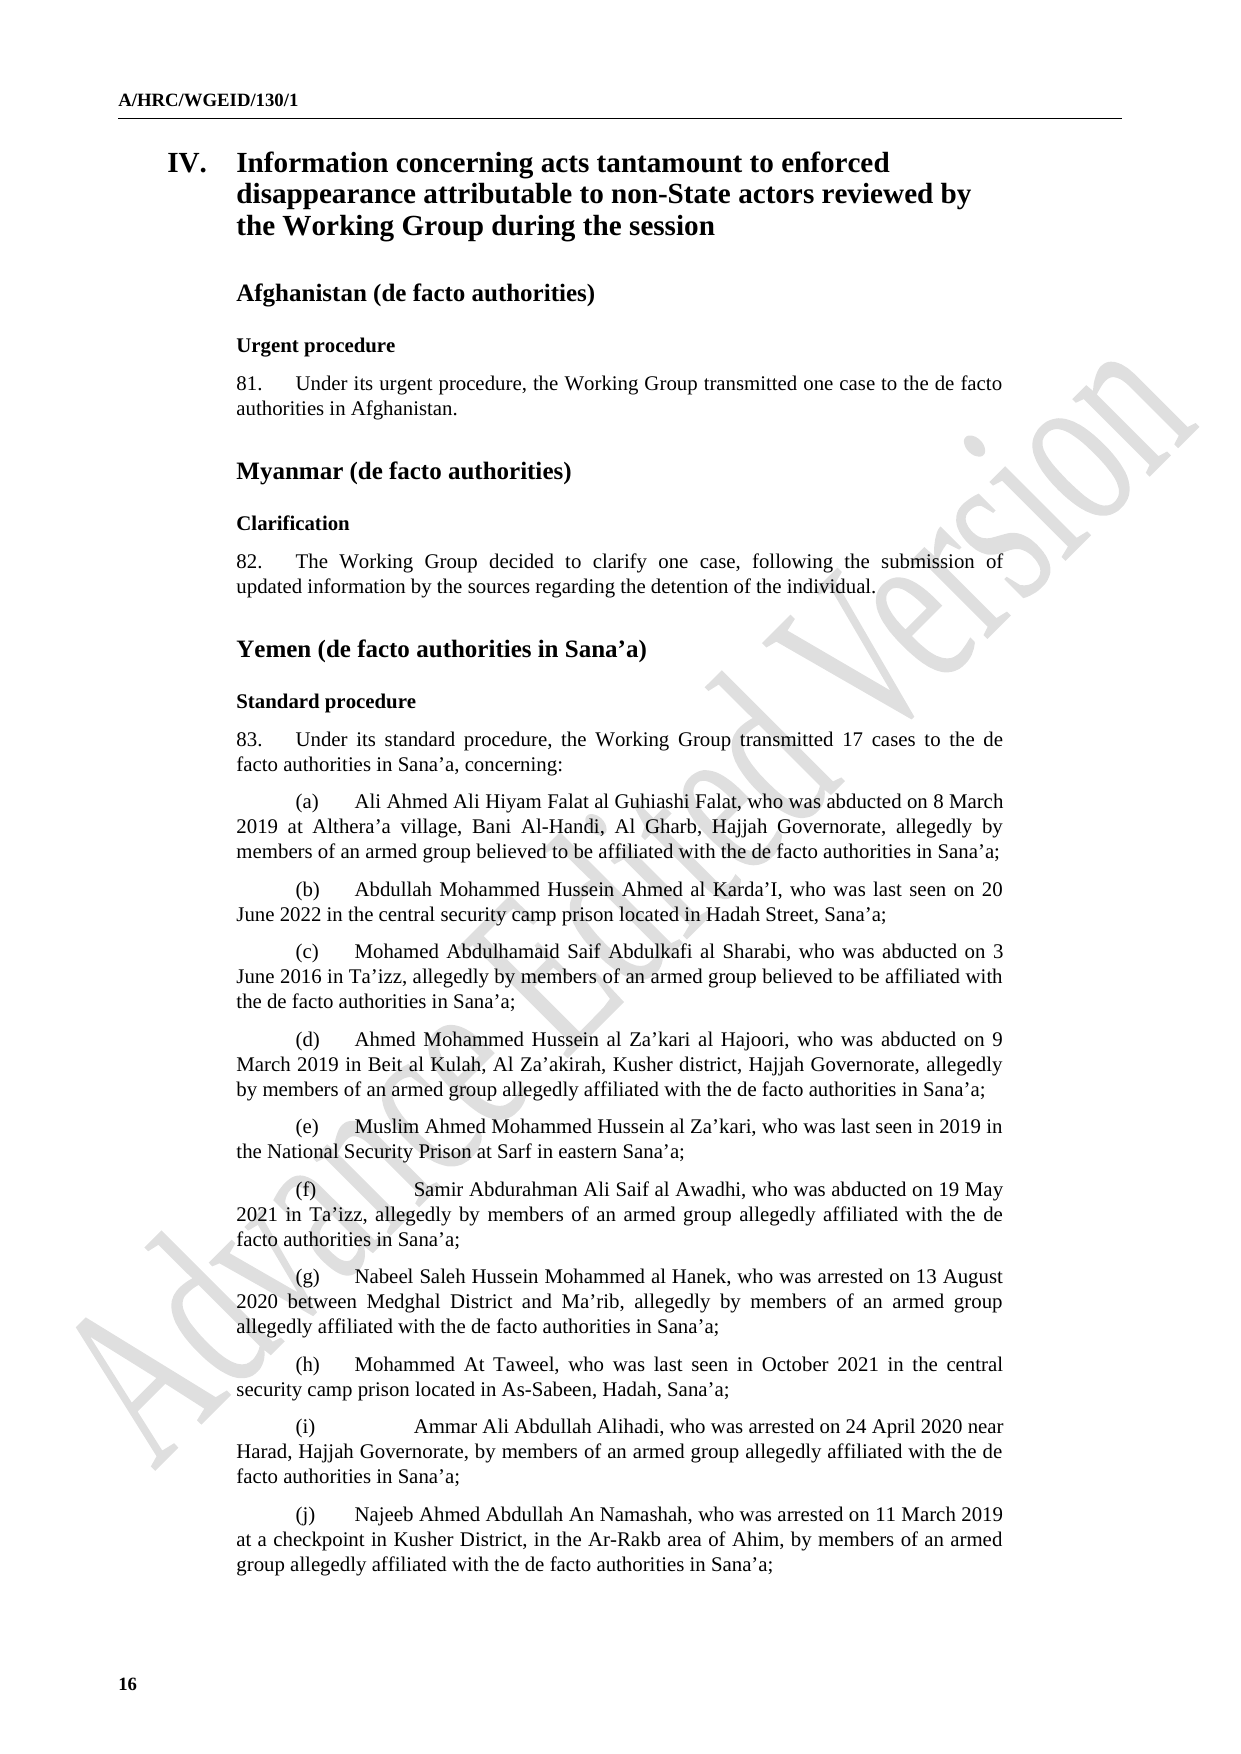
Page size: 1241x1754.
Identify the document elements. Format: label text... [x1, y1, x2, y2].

text Clarification [118, 510, 1004, 535]
text IV. Information concerning acts tantamount to enforced disappearance attributable to non-State actors reviewed by the Working Group during the session [118, 148, 1004, 241]
text Yemen (de facto authorities in Sana’a) [118, 635, 1004, 663]
text (j) Najeeb Ahmed Abdullah An Namashah, who was arrested on 11 March 2019 at a checkpoint in Kusher District, in the Ar-Rakb area of Ahim, by members of an armed group allegedly affiliated with the de facto authorities in Sana’a; [236, 1501, 1004, 1576]
text Afghanistan (de facto authorities) [118, 279, 1004, 307]
list Under its standard procedure, the Working Group transmitted 17 cases to the de facto authorities in Sana’a, concerning: [236, 726, 1004, 776]
text (b) Abdullah Mohammed Hussein Ahmed al Karda’I, who was last seen on 20 June 2022 in the central security camp prison located in Hadah Street, Sana’a; [236, 876, 1004, 926]
text Myanmar (de facto authorities) [118, 457, 1004, 485]
text (i) Ammar Ali Abdullah Alihadi, who was arrested on 24 April 2020 near Harad, Hajjah Governorate, by members of an armed group allegedly affiliated with the de facto authorities in Sana’a; [236, 1413, 1004, 1488]
text (e) Muslim Ahmed Mohammed Hussein al Za’kari, who was last seen in 2019 in the National Security Prison at Sarf in eastern Sana’a; [236, 1113, 1004, 1163]
text (f) Samir Abdurahman Ali Saif al Awadhi, who was abducted on 19 May 2021 in Ta’izz, allegedly by members of an armed group allegedly affiliated with the de facto authorities in Sana’a; [236, 1176, 1004, 1251]
list The Working Group decided to clarify one case, following the submission of updated information by the sources regarding the detention of the individual. [236, 548, 1004, 598]
text (d) Ahmed Mohammed Hussein al Za’kari al Hajoori, who was abducted on 9 March 2019 in Beit al Kulah, Al Za’akirah, Kusher district, Hajjah Governorate, allegedly by members of an armed group allegedly affiliated with the de facto authorities in Sana’a; [236, 1026, 1004, 1101]
text Standard procedure [118, 688, 1004, 713]
text (a) Ali Ahmed Ali Hiyam Falat al Guhiashi Falat, who was abducted on 8 March 2019 at Althera’a village, Bani Al-Handi, Al Gharb, Hajjah Governorate, allegedly by members of an armed group believed to be affiliated with the de facto authorities in Sana’a; [236, 788, 1004, 863]
text (h) Mohammed At Taweel, who was last seen in October 2021 in the central security camp prison located in As-Sabeen, Hadah, Sana’a; [236, 1351, 1004, 1401]
text (c) Mohamed Abdulhamaid Saif Abdulkafi al Sharabi, who was abducted on 3 June 2016 in Ta’izz, allegedly by members of an armed group believed to be affiliated with the de facto authorities in Sana’a; [236, 938, 1004, 1013]
text Urgent procedure [118, 332, 1004, 357]
text (g) Nabeel Saleh Hussein Mohammed al Hanek, who was arrested on 13 August 2020 between Medghal District and Ma’rib, allegedly by members of an armed group allegedly affiliated with the de facto authorities in Sana’a; [236, 1263, 1004, 1338]
list Under its urgent procedure, the Working Group transmitted one case to the de facto authorities in Afghanistan. [236, 369, 1004, 419]
